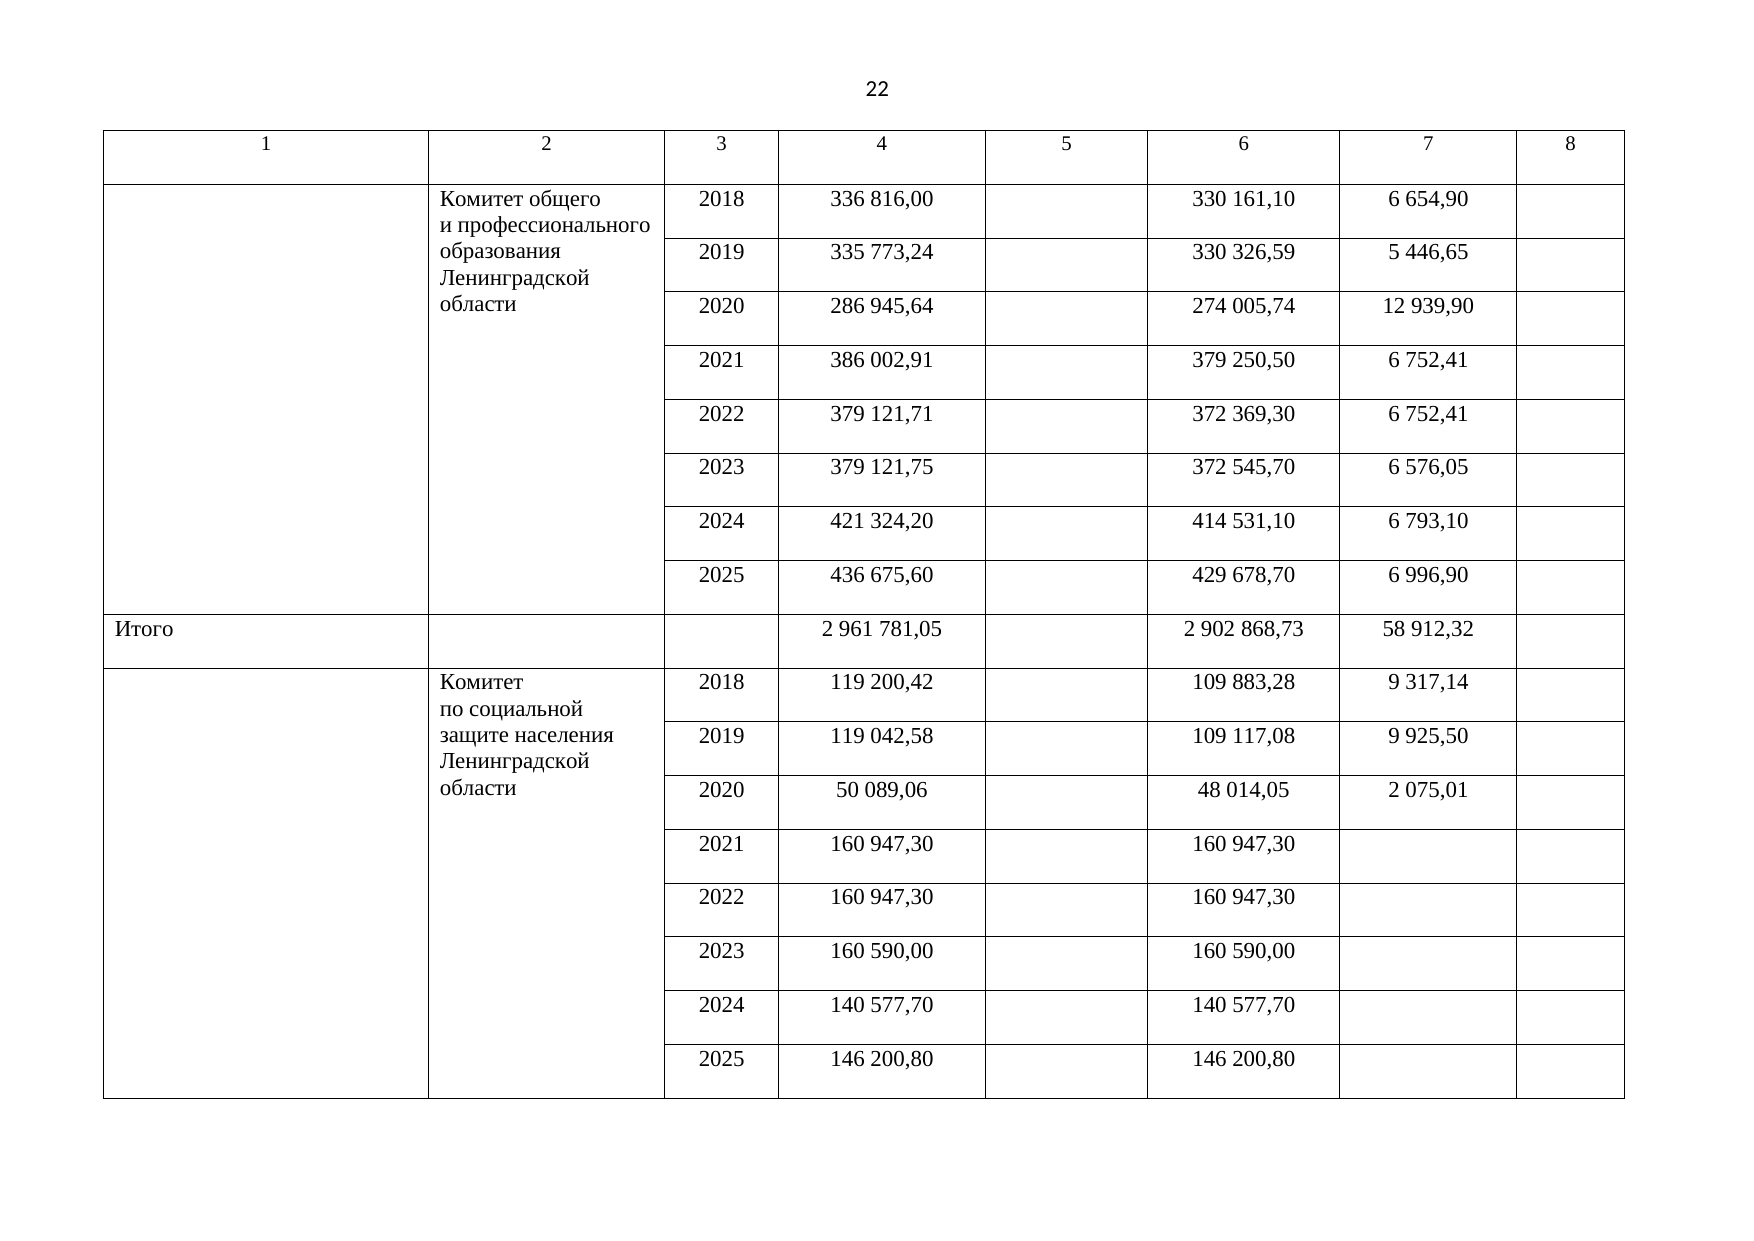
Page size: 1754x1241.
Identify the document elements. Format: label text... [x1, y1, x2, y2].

table_cell [986, 561, 1147, 614]
table_cell [986, 1045, 1147, 1097]
table_cell 119 200,42 [779, 669, 985, 721]
table_cell [104, 185, 428, 614]
table_cell 160 947,30 [1148, 830, 1339, 882]
table_cell 146 200,80 [1148, 1045, 1339, 1097]
table_cell 9 925,50 [1340, 722, 1516, 775]
table_cell 2022 [665, 884, 778, 936]
table_cell [1517, 292, 1624, 345]
table_cell 58 912,32 [1340, 615, 1516, 667]
table_cell Комитет общего и профессионального образования Ленинградской области [429, 185, 664, 614]
table_cell 2023 [665, 454, 778, 506]
table_cell [429, 615, 664, 667]
table_cell 2021 [665, 346, 778, 399]
table_cell [1517, 400, 1624, 452]
table_cell [986, 400, 1147, 452]
table_cell 2 961 781,05 [779, 615, 985, 667]
table_header 7 [1340, 131, 1516, 184]
table_cell [1517, 991, 1624, 1044]
table_cell 2020 [665, 292, 778, 345]
table_header 2 [429, 131, 664, 184]
table_cell 160 590,00 [1148, 937, 1339, 990]
table_cell Комитет по социальной защите населения Ленинградской области [429, 669, 664, 1097]
table_cell [1517, 1045, 1624, 1097]
table_cell [986, 937, 1147, 990]
table_cell [1517, 830, 1624, 882]
table_cell 2 902 868,73 [1148, 615, 1339, 667]
table_cell 372 369,30 [1148, 400, 1339, 452]
table_cell 6 654,90 [1340, 185, 1516, 237]
table_cell Итого [104, 615, 428, 667]
table_cell 6 576,05 [1340, 454, 1516, 506]
table_header 5 [986, 131, 1147, 184]
table_header 6 [1148, 131, 1339, 184]
table_cell 160 947,30 [779, 884, 985, 936]
table_cell [1517, 454, 1624, 506]
table_cell [986, 669, 1147, 721]
table_cell [1517, 507, 1624, 560]
table_cell 2025 [665, 1045, 778, 1097]
table_cell 2025 [665, 561, 778, 614]
table_cell [104, 669, 428, 1097]
table_cell [986, 292, 1147, 345]
table_cell [1517, 937, 1624, 990]
table_cell [1517, 722, 1624, 775]
table_cell 2023 [665, 937, 778, 990]
table_cell 2019 [665, 722, 778, 775]
table_cell 436 675,60 [779, 561, 985, 614]
table_cell [1517, 561, 1624, 614]
table_cell [1517, 669, 1624, 721]
table_cell 6 793,10 [1340, 507, 1516, 560]
table_cell 335 773,24 [779, 239, 985, 291]
table_cell 109 117,08 [1148, 722, 1339, 775]
table_cell [1340, 884, 1516, 936]
table_cell 379 250,50 [1148, 346, 1339, 399]
table_cell 414 531,10 [1148, 507, 1339, 560]
table_cell [986, 830, 1147, 882]
table_cell 429 678,70 [1148, 561, 1339, 614]
table_cell [986, 454, 1147, 506]
table_header 4 [779, 131, 985, 184]
table_cell 379 121,71 [779, 400, 985, 452]
table_cell 109 883,28 [1148, 669, 1339, 721]
table_cell 421 324,20 [779, 507, 985, 560]
table_cell [1517, 884, 1624, 936]
table_cell [986, 239, 1147, 291]
table_cell 146 200,80 [779, 1045, 985, 1097]
table_cell 2020 [665, 776, 778, 829]
table_cell 336 816,00 [779, 185, 985, 237]
table_cell 2018 [665, 185, 778, 237]
table_cell 330 326,59 [1148, 239, 1339, 291]
table_cell 5 446,65 [1340, 239, 1516, 291]
table_cell 160 947,30 [779, 830, 985, 882]
table_cell 48 014,05 [1148, 776, 1339, 829]
table_cell [1517, 615, 1624, 667]
table_cell [1517, 185, 1624, 237]
table_cell [1517, 776, 1624, 829]
table_cell 140 577,70 [779, 991, 985, 1044]
table_cell 386 002,91 [779, 346, 985, 399]
table_cell [986, 722, 1147, 775]
table_cell 6 752,41 [1340, 400, 1516, 452]
table_cell 160 947,30 [1148, 884, 1339, 936]
table_cell 6 996,90 [1340, 561, 1516, 614]
table_cell [986, 884, 1147, 936]
table_cell [1340, 991, 1516, 1044]
table_cell 286 945,64 [779, 292, 985, 345]
table_cell 9 317,14 [1340, 669, 1516, 721]
table_cell 2 075,01 [1340, 776, 1516, 829]
table_cell 2021 [665, 830, 778, 882]
table_cell 2022 [665, 400, 778, 452]
table_cell [986, 185, 1147, 237]
table_cell [986, 507, 1147, 560]
table_cell [986, 346, 1147, 399]
table_cell 379 121,75 [779, 454, 985, 506]
table_cell [1340, 1045, 1516, 1097]
table_cell 119 042,58 [779, 722, 985, 775]
table_cell [1340, 830, 1516, 882]
table_cell 2024 [665, 507, 778, 560]
table_cell 330 161,10 [1148, 185, 1339, 237]
table_header 3 [665, 131, 778, 184]
table_cell [1517, 346, 1624, 399]
table_cell 6 752,41 [1340, 346, 1516, 399]
table_cell 160 590,00 [779, 937, 985, 990]
table_cell 140 577,70 [1148, 991, 1339, 1044]
table_cell 2024 [665, 991, 778, 1044]
table_cell [986, 615, 1147, 667]
table_cell 2018 [665, 669, 778, 721]
table_cell [986, 991, 1147, 1044]
table_cell [1517, 239, 1624, 291]
table_cell 274 005,74 [1148, 292, 1339, 345]
table_cell [665, 615, 778, 667]
table_cell 2019 [665, 239, 778, 291]
table_cell 50 089,06 [779, 776, 985, 829]
table_header 8 [1517, 131, 1624, 184]
table_header 1 [104, 131, 428, 184]
table_cell 12 939,90 [1340, 292, 1516, 345]
table_cell [986, 776, 1147, 829]
table_cell 372 545,70 [1148, 454, 1339, 506]
table_cell [1340, 937, 1516, 990]
